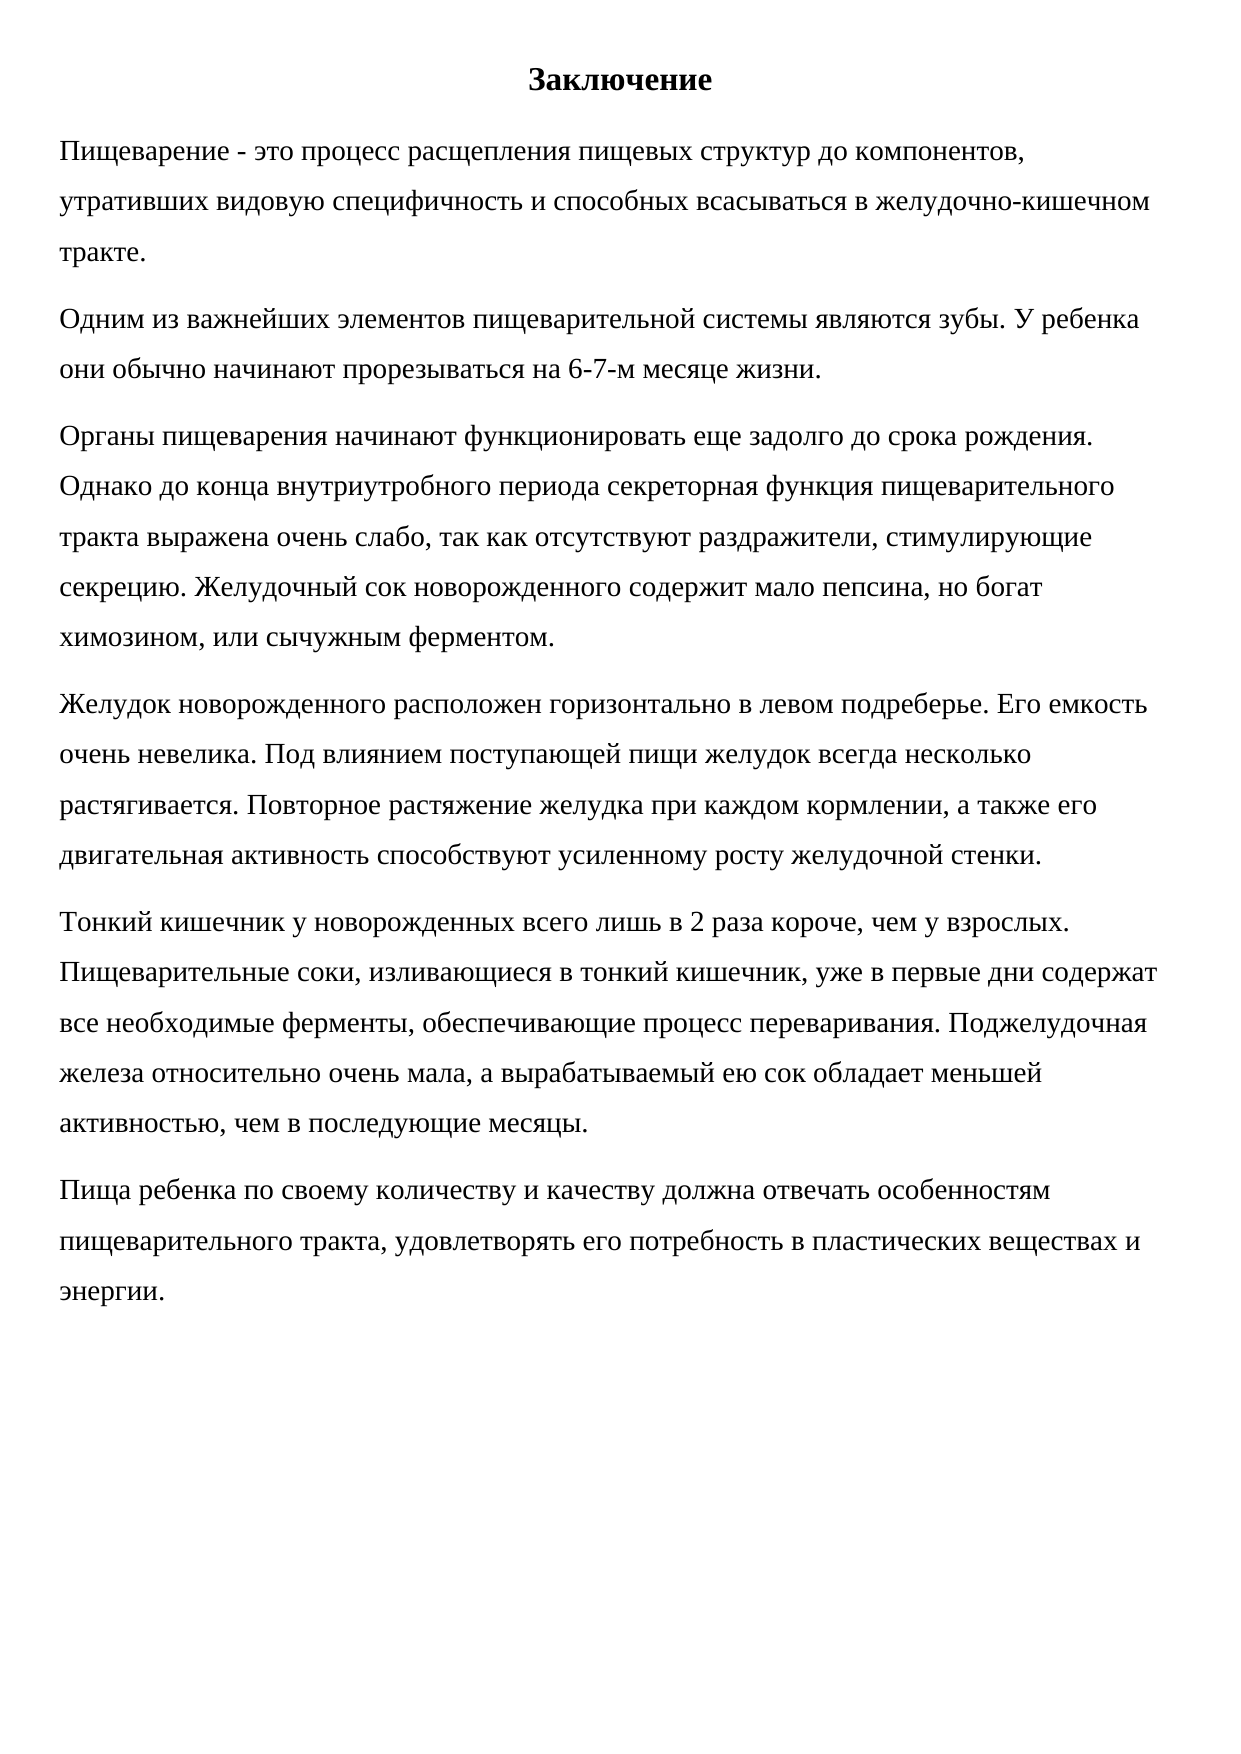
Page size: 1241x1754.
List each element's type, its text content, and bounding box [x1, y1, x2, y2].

text Пищеварение - это процесс расщепления пищевых структур до компонентов, утративших видовую специфичность и способных всасываться в желудочно-кишечном тракте. [59, 133, 1181, 267]
text Одним из важнейших элементов пищеварительной системы являются зубы. У ребенка они обычно начинают прорезываться на 6-7-м месяце жизни. [59, 301, 1181, 385]
text Органы пищеварения начинают функционировать еще задолго до срока рождения. Однако до конца внутриутробного периода секреторная функция пищеварительного тракта выражена очень слабо, так как отсутствуют раздражители, стимулирующие секрецию. Желудочный сок новорожденного содержит мало пепсина, но богат химозином, или сычужным ферментом. [59, 418, 1181, 653]
text Желудок новорожденного расположен горизонтально в левом подреберье. Его емкость очень невелика. Под влиянием поступающей пищи желудок всегда несколько растягивается. Повторное растяжение желудка при каждом кормлении, а также его двигательная активность способствуют усиленному росту желудочной стенки. [59, 686, 1181, 871]
text Заключение [59, 59, 1181, 97]
text Пища ребенка по своему количеству и качеству должна отвечать особенностям пищеварительного тракта, удовлетворять его потребность в пластических веществах и энергии. [59, 1172, 1181, 1307]
text Тонкий кишечник у новорожденных всего лишь в 2 раза короче, чем у взрослых. Пищеварительные соки, изливающиеся в тонкий кишечник, уже в первые дни содержат все необходимые ферменты, обеспечивающие процесс переваривания. Поджелудочная железа относительно очень мала, а вырабатываемый ею сок обладает меньшей активностью, чем в последующие месяцы. [59, 904, 1181, 1139]
